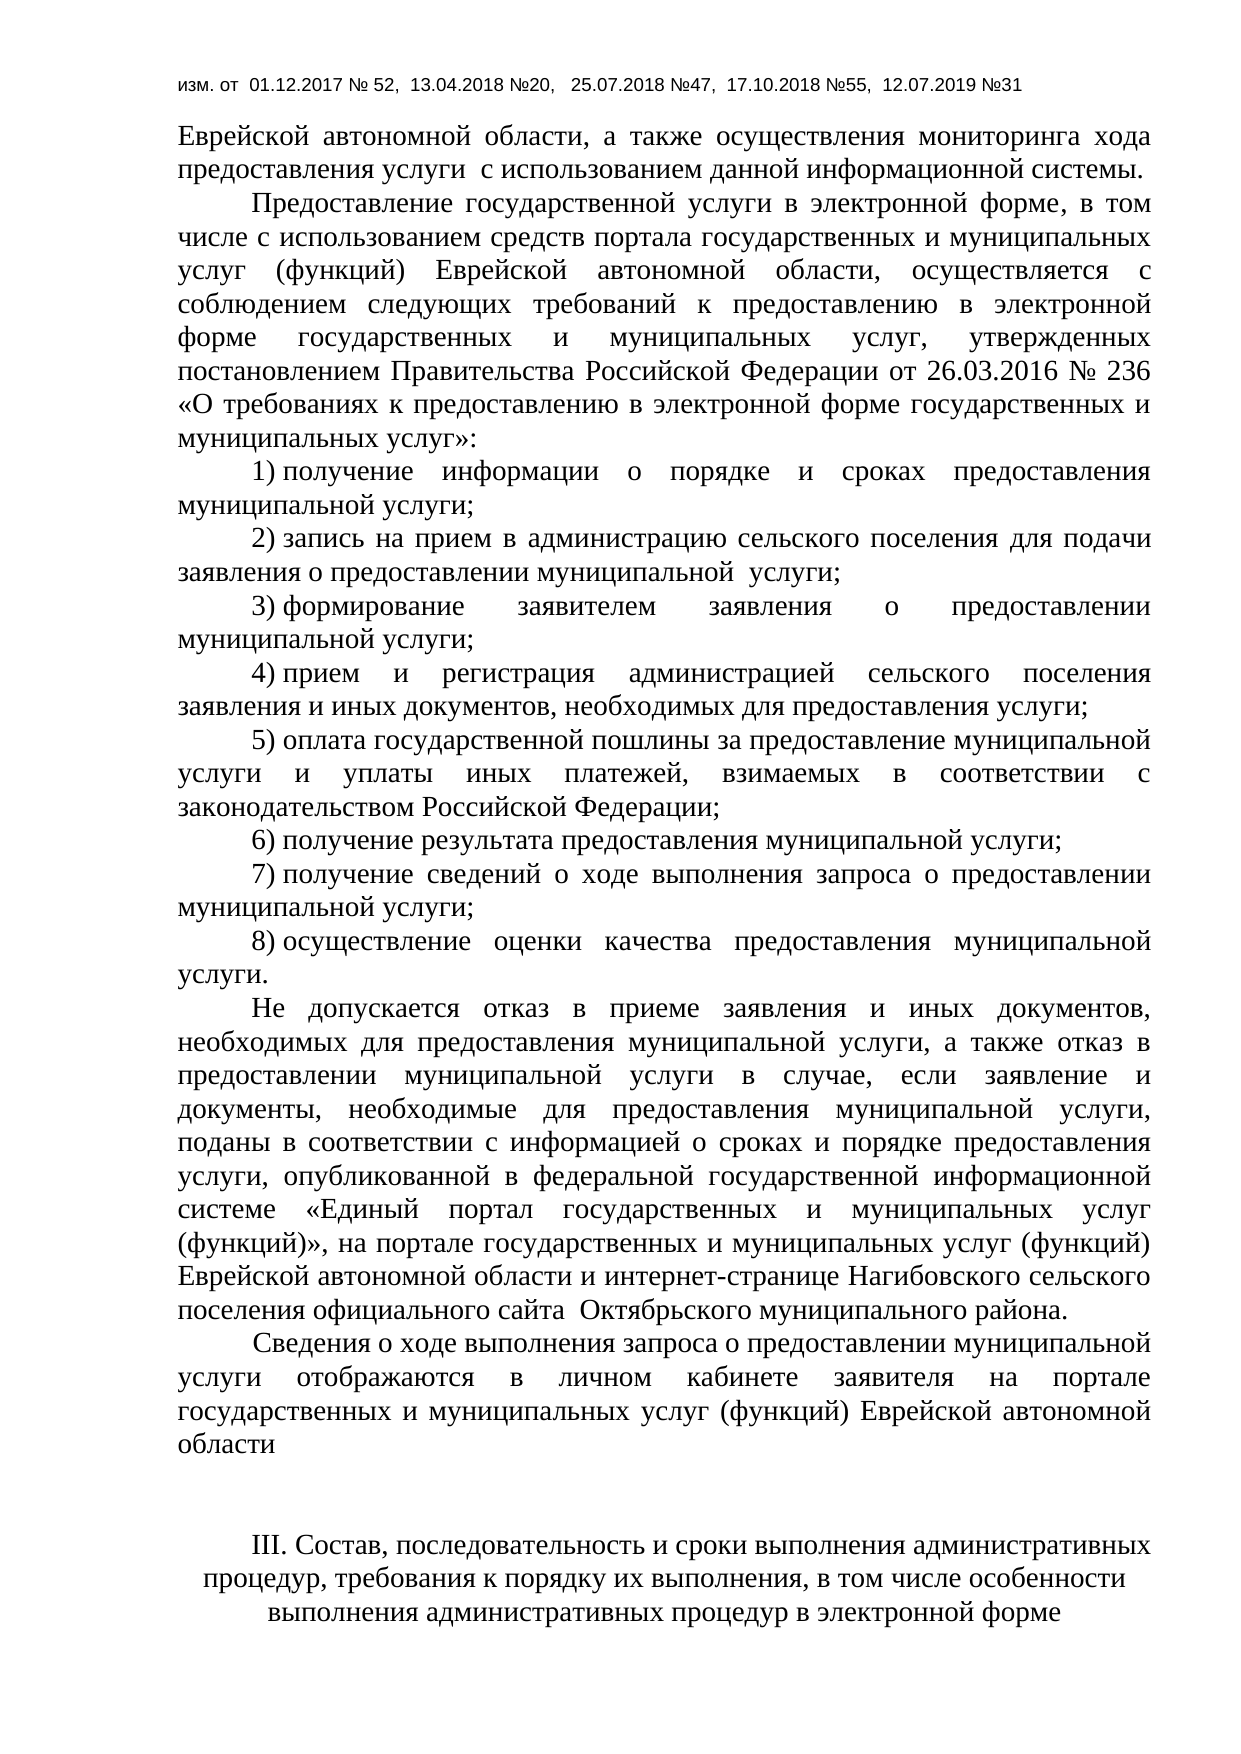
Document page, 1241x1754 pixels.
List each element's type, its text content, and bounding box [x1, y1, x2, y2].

text 8) осуществление оценки качества предоставления муниципальной услуги. [177, 923, 1152, 990]
text Сведения о ходе выполнения запроса о предоставлении муниципальной услуги отображаются в личном кабинете заявителя на портале государственных и муниципальных услуг (функций) Еврейской автономной области [177, 1326, 1152, 1460]
text 6) получение результата предоставления муниципальной услуги; [177, 822, 1152, 856]
text Не допускается отказ в приеме заявления и иных документов, необходимых для предоставления муниципальной услуги, а также отказ в предоставлении муниципальной услуги в случае, если заявление и документы, необходимые для предоставления муниципальной услуги, поданы в соответствии с информацией о сроках и порядке предоставления услуги, опубликованной в федеральной государственной информационной системе «Единый портал государственных и муниципальных услуг (функций)», на портале государственных и муниципальных услуг (функций) Еврейской автономной области и интернет-странице Нагибовского сельского поселения официального сайта Октябрьского муниципального района. [177, 990, 1152, 1326]
text III. Состав, последовательность и сроки выполнения административных процедур, требования к порядку их выполнения, в том числе особенности выполнения административных процедур в электронной форме [177, 1527, 1152, 1627]
text 7) получение сведений о ходе выполнения запроса о предоставлении муниципальной услуги; [177, 856, 1152, 923]
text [177, 118, 1152, 185]
text 5) оплата государственной пошлины за предоставление муниципальной услуги и уплаты иных платежей, взимаемых в соответствии с законодательством Российской Федерации; [177, 722, 1152, 822]
text 4) прием и регистрация администрацией сельского поселения заявления и иных документов, необходимых для предоставления услуги; [177, 655, 1152, 722]
text 2) запись на прием в администрацию сельского поселения для подачи заявления о предоставлении муниципальной услуги; [177, 521, 1152, 588]
text 3) формирование заявителем заявления о предоставлении муниципальной услуги; [177, 588, 1152, 655]
text 1) получение информации о порядке и сроках предоставления муниципальной услуги; [177, 453, 1152, 521]
text Предоставление государственной услуги в электронной форме, в том числе с использованием средств портала государственных и муниципальных услуг (функций) Еврейской автономной области, осуществляется с соблюдением следующих требований к предоставлению в электронной форме государственных и муниципальных услуг, утвержденных постановлением Правительства Российской Федерации от 26.03.2016 № 236 «О требованиях к предоставлению в электронной форме государственных и муниципальных услуг»: [177, 185, 1152, 453]
